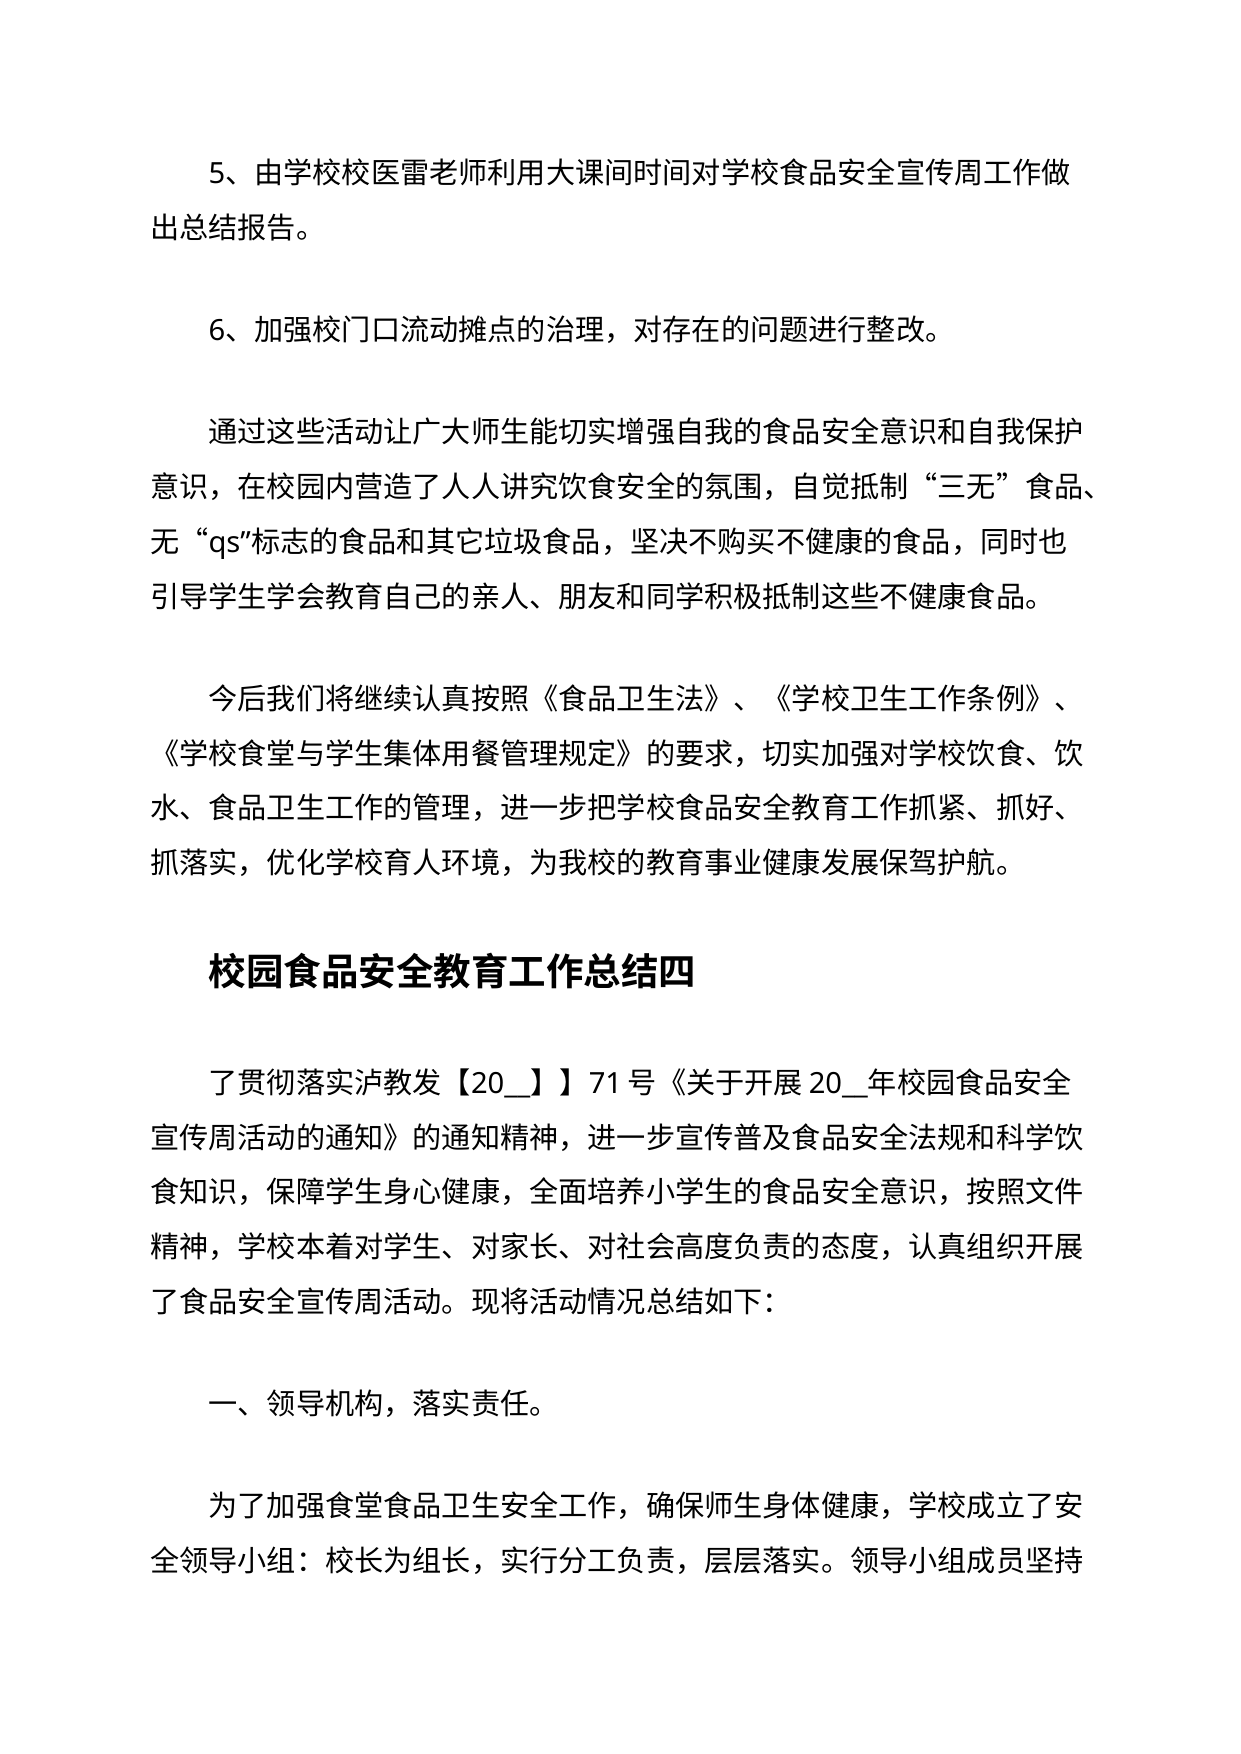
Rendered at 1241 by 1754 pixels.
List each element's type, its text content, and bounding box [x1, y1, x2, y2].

text 了贯彻落实泸教发【20__】】71号《关于开展20__年校园食品安全宣传周活动的通知》的通知精神，进一步宣传普及食品安全法规和科学饮食知识，保障学生身心健康，全面培养小学生的食品安全意识，按照文件精神，学校本着对学生、对家长、对社会高度负责的态度，认真组织开展了食品安全宣传周活动。现将活动情况总结如下： [150, 1059, 1090, 1321]
text 5、由学校校医雷老师利用大课间时间对学校食品安全宣传周工作做出总结报告。 [150, 150, 1090, 247]
text 一、领导机构，落实责任。 [150, 1381, 1090, 1423]
text 今后我们将继续认真按照《食品卫生法》、《学校卫生工作条例》、《学校食堂与学生集体用餐管理规定》的要求，切实加强对学校饮食、饮水、食品卫生工作的管理，进一步把学校食品安全教育工作抓紧、抓好、抓落实，优化学校育人环境，为我校的教育事业健康发展保驾护航。 [150, 675, 1090, 882]
text 6、加强校门口流动摊点的治理，对存在的问题进行整改。 [150, 307, 1090, 349]
text 校园食品安全教育工作总结四 [150, 942, 1090, 996]
text 通过这些活动让广大师生能切实增强自我的食品安全意识和自我保护意识，在校园内营造了人人讲究饮食安全的氛围，自觉抵制“三无”食品、无“qs”标志的食品和其它垃圾食品，坚决不购买不健康的食品，同时也引导学生学会教育自己的亲人、朋友和同学积极抵制这些不健康食品。 [150, 409, 1090, 616]
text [150, 1482, 1090, 1579]
